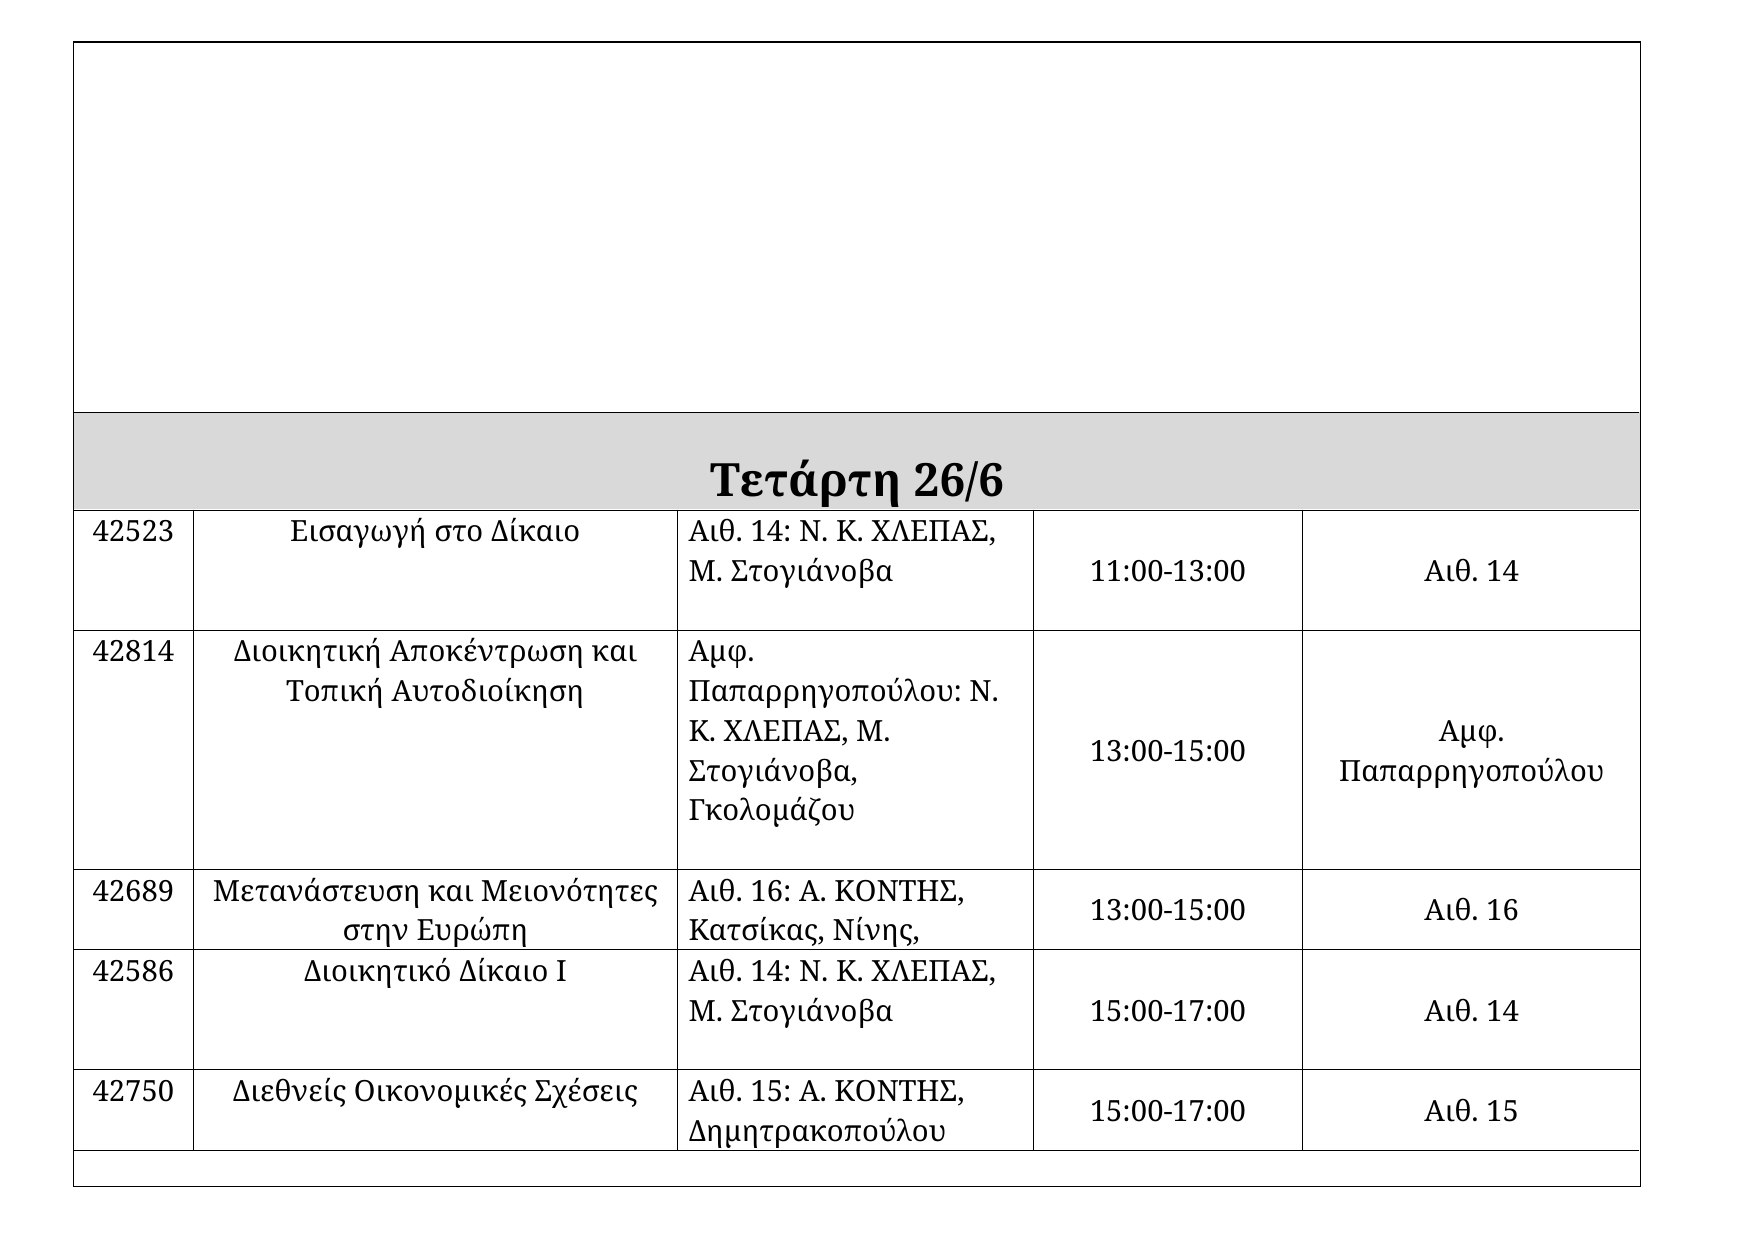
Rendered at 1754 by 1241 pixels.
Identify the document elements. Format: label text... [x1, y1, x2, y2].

table_cell 13:00-15:00 [1034, 870, 1302, 949]
table_cell 42586 [74, 950, 193, 1069]
table_cell Αιθ. 14 [1303, 510, 1640, 630]
table_cell Αιθ. 14: Ν. Κ. ΧΛΕΠΑΣ, Μ. Στογιάνοβα [678, 950, 1033, 1069]
table_cell Εισαγωγή στο Δίκαιο [194, 511, 677, 630]
table_cell 11:00-13:00 [1034, 511, 1302, 630]
table_cell Αιθ. 14 [1303, 950, 1640, 1069]
table_cell [74, 43, 1640, 412]
table_cell 42750 [74, 1070, 193, 1150]
table_cell Τετάρτη 26/6 [74, 412, 1640, 509]
table_cell Μετανάστευση και Μειονότητες στην Ευρώπη [194, 870, 677, 949]
table_cell Αιθ. 16 [1303, 870, 1640, 949]
table_cell 15:00-17:00 [1034, 950, 1302, 1069]
table_cell Αμφ. Παπαρρηγοπούλου: Ν. Κ. ΧΛΕΠΑΣ, Μ. Στογιάνοβα, Γκολομάζου [678, 631, 1033, 869]
table_cell Διοικητικό Δίκαιο Ι [194, 950, 677, 1069]
table_cell [74, 1150, 1640, 1186]
table_cell Αιθ. 15: Α. ΚΟΝΤΗΣ, Δημητρακοπούλου [678, 1070, 1033, 1150]
table_cell Διοικητική Αποκέντρωση και Τοπική Αυτοδιοίκηση [194, 631, 677, 869]
table_cell Αμφ. Παπαρρηγοπούλου [1303, 631, 1640, 869]
table_cell Αιθ. 16: Α. ΚΟΝΤΗΣ, Κατσίκας, Νίνης, [678, 870, 1033, 949]
table_cell 42814 [74, 631, 193, 869]
table_cell 42523 [74, 511, 193, 630]
table_cell 42689 [74, 870, 193, 949]
table_cell 15:00-17:00 [1034, 1070, 1302, 1150]
table_cell Αιθ. 14: Ν. Κ. ΧΛΕΠΑΣ, Μ. Στογιάνοβα [678, 511, 1033, 630]
table_cell 13:00-15:00 [1034, 631, 1302, 869]
table_cell Διεθνείς Οικονομικές Σχέσεις [194, 1070, 677, 1150]
table_cell Αιθ. 15 [1303, 1070, 1640, 1150]
